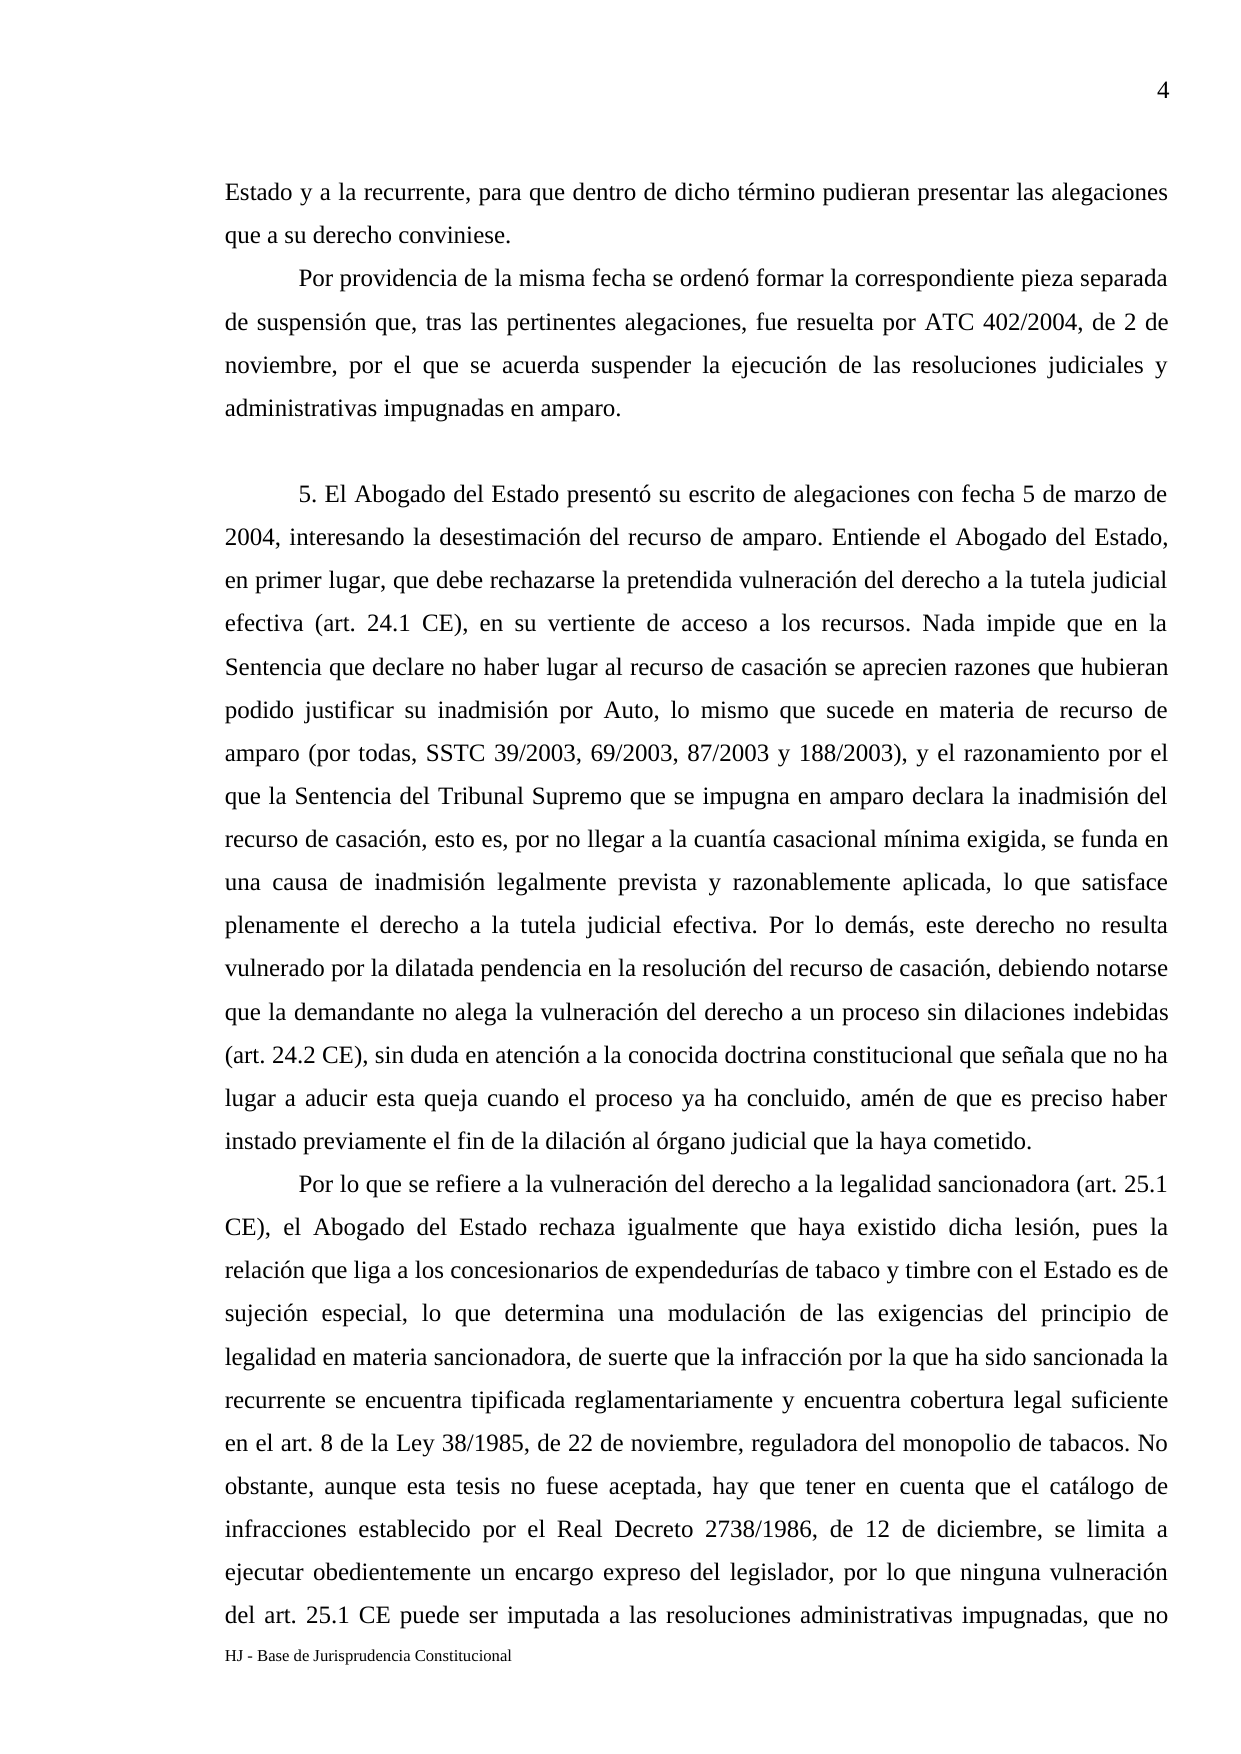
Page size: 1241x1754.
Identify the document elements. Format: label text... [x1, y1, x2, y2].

text 5. El Abogado del Estado presentó su escrito de alegaciones con fecha 5 de marzo de 2004, interesando la desestimación del recurso de amparo. Entiende el Abogado del Estado, en primer lugar, que debe rechazarse la pretendida vulneración del derecho a la tutela judicial efectiva (art. 24.1 CE), en su vertiente de acceso a los recursos. Nada impide que en la Sentencia que declare no haber lugar al recurso de casación se aprecien razones que hubieran podido justificar su inadmisión por Auto, lo mismo que sucede en materia de recurso de amparo (por todas, SSTC 39/2003, 69/2003, 87/2003 y 188/2003), y el razonamiento por el que la Sentencia del Tribunal Supremo que se impugna en amparo declara la inadmisión del recurso de casación, esto es, por no llegar a la cuantía casacional mínima exigida, se funda en una causa de inadmisión legalmente prevista y razonablemente aplicada, lo que satisface plenamente el derecho a la tutela judicial efectiva. Por lo demás, este derecho no resulta vulnerado por la dilatada pendencia en la resolución del recurso de casación, debiendo notarse que la demandante no alega la vulneración del derecho a un proceso sin dilaciones indebidas (art. 24.2 CE), sin duda en atención a la conocida doctrina constitucional que señala que no ha lugar a aducir esta queja cuando el proceso ya ha concluido, amén de que es preciso haber instado previamente el fin de la dilación al órgano judicial que la haya cometido. [224, 479, 1169, 1155]
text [224, 177, 1169, 249]
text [224, 1169, 1169, 1629]
text Por providencia de la misma fecha se ordenó formar la correspondiente pieza separada de suspensión que, tras las pertinentes alegaciones, fue resuelta por ATC 402/2004, de 2 de noviembre, por el que se acuerda suspender la ejecución de las resoluciones judiciales y administrativas impugnadas en amparo. [224, 263, 1169, 422]
